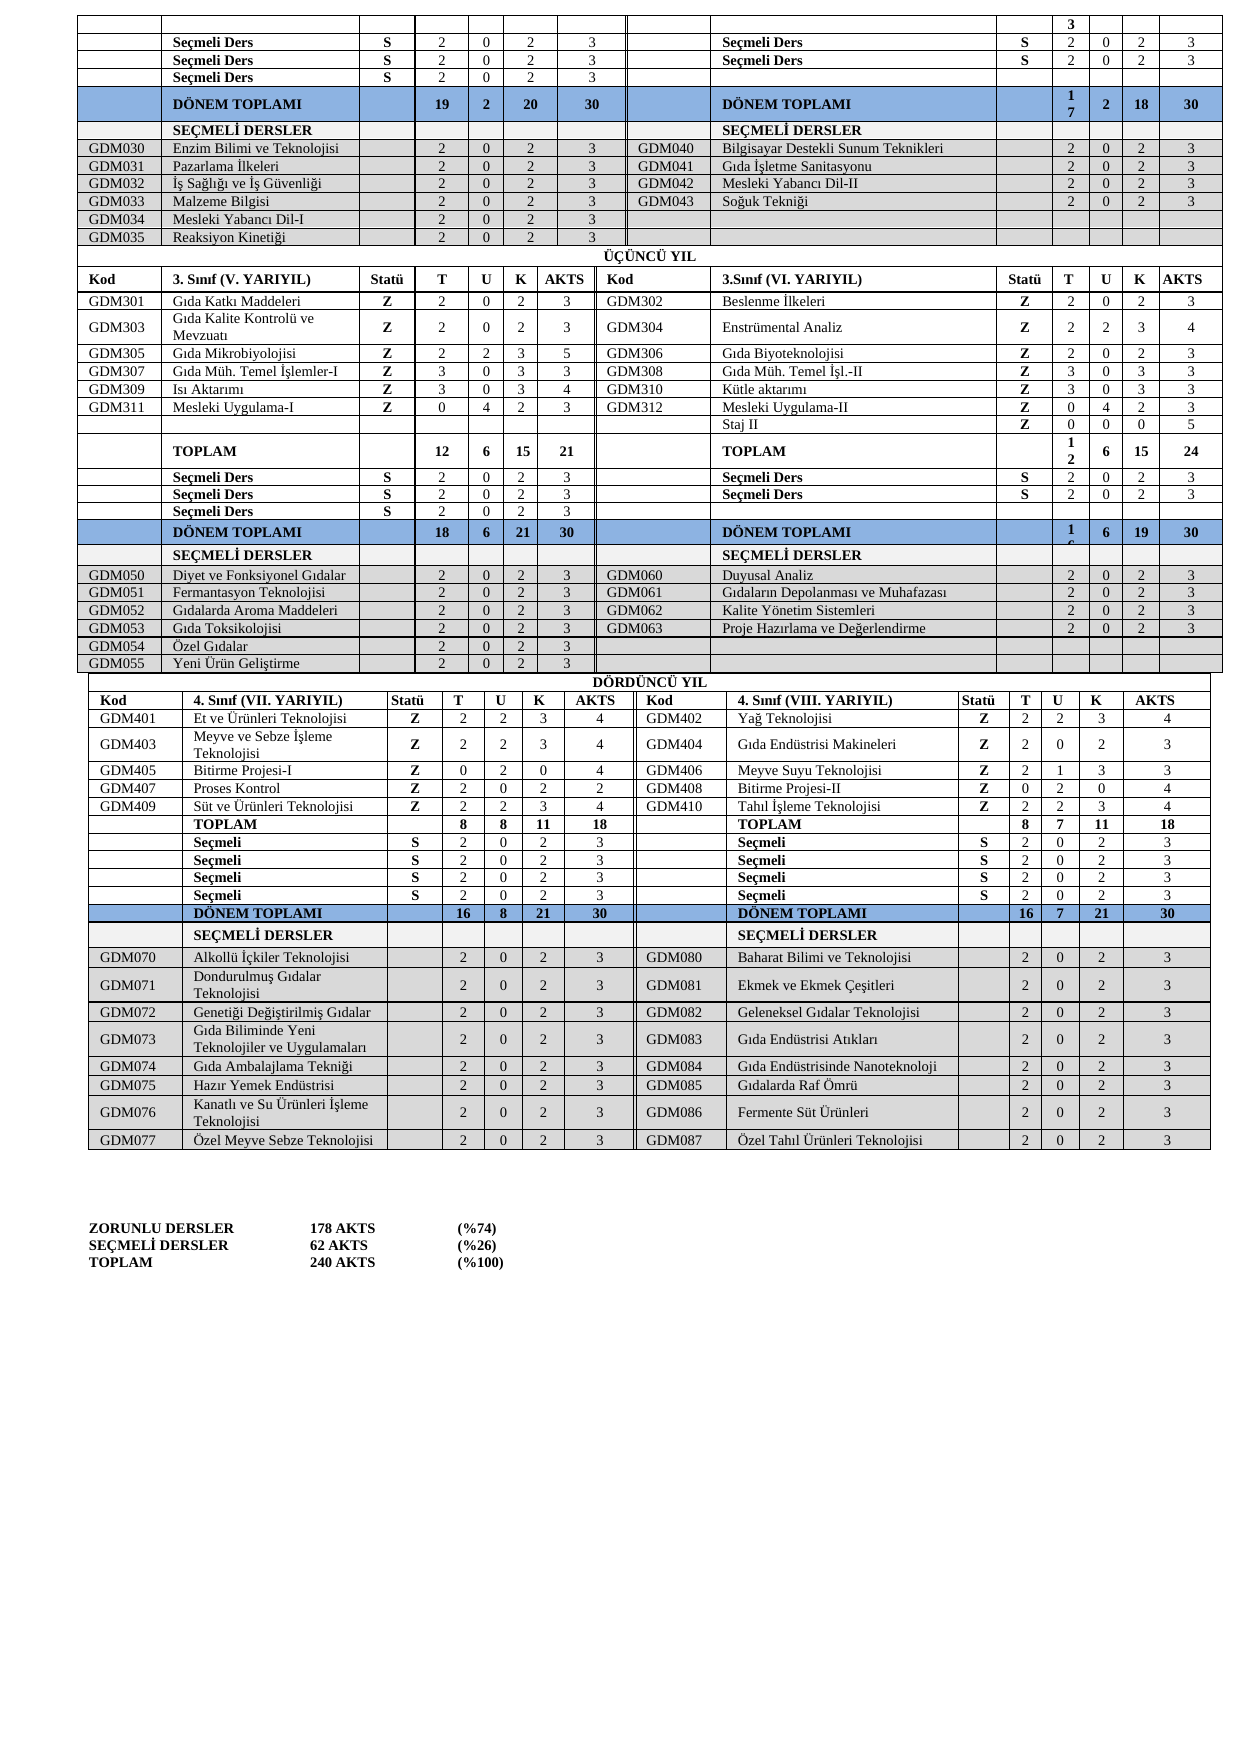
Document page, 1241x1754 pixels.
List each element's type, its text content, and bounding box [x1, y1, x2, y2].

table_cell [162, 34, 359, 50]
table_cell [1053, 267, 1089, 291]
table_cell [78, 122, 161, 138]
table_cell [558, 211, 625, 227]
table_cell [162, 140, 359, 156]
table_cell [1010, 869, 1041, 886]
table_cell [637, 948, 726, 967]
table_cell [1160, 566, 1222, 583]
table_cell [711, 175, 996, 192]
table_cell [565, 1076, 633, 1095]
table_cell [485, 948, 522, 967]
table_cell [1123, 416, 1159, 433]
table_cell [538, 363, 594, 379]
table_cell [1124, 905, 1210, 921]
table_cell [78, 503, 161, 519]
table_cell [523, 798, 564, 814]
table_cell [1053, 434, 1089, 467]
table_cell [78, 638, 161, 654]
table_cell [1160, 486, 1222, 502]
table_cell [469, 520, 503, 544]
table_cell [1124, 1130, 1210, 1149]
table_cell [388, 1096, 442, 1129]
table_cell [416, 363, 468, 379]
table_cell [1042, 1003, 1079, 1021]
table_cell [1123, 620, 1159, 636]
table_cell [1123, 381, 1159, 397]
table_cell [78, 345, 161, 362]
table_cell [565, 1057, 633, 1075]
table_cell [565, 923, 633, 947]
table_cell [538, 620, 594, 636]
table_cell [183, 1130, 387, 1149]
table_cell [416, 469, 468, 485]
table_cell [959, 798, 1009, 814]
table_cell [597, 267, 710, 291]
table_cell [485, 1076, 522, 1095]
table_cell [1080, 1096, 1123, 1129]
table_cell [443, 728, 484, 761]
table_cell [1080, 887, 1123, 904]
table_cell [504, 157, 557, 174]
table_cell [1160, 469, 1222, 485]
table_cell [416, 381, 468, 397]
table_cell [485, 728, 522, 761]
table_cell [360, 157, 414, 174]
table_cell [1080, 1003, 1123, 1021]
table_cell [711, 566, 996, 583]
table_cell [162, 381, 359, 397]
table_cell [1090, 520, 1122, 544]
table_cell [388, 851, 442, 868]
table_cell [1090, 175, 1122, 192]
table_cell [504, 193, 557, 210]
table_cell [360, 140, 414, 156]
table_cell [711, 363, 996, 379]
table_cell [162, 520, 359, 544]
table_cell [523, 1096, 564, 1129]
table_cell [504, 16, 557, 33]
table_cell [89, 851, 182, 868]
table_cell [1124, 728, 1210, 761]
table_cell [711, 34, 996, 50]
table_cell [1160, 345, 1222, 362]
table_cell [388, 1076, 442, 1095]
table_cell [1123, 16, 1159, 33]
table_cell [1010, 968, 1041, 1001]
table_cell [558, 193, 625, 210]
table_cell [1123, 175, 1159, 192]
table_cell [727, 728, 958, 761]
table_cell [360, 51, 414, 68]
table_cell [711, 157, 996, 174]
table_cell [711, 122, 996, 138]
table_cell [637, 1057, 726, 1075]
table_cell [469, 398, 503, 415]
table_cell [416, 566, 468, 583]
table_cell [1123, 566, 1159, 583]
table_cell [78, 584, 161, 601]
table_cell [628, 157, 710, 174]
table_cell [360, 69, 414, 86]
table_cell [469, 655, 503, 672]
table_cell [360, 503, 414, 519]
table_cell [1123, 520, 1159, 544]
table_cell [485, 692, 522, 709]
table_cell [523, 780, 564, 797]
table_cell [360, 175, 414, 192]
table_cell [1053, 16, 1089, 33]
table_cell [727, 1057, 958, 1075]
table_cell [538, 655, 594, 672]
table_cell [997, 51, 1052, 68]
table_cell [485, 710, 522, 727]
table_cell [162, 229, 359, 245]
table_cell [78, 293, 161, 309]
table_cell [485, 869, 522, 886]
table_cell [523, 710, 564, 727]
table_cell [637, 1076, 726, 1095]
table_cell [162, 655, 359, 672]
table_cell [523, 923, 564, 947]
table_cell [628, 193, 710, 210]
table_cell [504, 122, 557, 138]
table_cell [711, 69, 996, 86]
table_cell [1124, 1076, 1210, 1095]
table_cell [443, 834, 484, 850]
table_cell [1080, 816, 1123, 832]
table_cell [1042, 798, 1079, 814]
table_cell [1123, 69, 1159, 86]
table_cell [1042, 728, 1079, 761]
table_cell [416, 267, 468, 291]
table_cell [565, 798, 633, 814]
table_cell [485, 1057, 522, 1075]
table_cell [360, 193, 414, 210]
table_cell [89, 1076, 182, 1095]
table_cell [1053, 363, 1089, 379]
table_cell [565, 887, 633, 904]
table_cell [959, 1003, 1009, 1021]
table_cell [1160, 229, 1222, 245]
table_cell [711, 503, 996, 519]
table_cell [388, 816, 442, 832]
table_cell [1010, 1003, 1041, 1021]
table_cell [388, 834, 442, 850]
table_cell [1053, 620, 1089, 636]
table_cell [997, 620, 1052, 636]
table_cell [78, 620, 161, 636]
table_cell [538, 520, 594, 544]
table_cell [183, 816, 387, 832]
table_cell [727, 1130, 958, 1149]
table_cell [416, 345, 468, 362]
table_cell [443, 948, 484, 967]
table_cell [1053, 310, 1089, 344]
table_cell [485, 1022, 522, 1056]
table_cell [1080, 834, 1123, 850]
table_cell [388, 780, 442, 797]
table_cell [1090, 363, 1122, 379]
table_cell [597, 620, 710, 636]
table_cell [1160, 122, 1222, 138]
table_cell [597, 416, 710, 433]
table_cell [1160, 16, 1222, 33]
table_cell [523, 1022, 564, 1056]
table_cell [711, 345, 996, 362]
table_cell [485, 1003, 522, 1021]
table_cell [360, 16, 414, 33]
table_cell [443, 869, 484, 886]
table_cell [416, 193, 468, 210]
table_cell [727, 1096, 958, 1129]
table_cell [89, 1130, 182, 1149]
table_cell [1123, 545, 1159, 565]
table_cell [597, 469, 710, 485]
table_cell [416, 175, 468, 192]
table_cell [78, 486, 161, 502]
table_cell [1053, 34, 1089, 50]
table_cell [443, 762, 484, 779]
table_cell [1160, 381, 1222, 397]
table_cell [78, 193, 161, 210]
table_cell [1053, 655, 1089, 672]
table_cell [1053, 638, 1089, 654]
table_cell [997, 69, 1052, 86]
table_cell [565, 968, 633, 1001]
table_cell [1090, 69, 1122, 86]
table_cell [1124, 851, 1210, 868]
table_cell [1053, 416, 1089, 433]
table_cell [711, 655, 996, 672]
text ZORUNLU DERSLER 178 AKTS (%74) [89, 1220, 1211, 1237]
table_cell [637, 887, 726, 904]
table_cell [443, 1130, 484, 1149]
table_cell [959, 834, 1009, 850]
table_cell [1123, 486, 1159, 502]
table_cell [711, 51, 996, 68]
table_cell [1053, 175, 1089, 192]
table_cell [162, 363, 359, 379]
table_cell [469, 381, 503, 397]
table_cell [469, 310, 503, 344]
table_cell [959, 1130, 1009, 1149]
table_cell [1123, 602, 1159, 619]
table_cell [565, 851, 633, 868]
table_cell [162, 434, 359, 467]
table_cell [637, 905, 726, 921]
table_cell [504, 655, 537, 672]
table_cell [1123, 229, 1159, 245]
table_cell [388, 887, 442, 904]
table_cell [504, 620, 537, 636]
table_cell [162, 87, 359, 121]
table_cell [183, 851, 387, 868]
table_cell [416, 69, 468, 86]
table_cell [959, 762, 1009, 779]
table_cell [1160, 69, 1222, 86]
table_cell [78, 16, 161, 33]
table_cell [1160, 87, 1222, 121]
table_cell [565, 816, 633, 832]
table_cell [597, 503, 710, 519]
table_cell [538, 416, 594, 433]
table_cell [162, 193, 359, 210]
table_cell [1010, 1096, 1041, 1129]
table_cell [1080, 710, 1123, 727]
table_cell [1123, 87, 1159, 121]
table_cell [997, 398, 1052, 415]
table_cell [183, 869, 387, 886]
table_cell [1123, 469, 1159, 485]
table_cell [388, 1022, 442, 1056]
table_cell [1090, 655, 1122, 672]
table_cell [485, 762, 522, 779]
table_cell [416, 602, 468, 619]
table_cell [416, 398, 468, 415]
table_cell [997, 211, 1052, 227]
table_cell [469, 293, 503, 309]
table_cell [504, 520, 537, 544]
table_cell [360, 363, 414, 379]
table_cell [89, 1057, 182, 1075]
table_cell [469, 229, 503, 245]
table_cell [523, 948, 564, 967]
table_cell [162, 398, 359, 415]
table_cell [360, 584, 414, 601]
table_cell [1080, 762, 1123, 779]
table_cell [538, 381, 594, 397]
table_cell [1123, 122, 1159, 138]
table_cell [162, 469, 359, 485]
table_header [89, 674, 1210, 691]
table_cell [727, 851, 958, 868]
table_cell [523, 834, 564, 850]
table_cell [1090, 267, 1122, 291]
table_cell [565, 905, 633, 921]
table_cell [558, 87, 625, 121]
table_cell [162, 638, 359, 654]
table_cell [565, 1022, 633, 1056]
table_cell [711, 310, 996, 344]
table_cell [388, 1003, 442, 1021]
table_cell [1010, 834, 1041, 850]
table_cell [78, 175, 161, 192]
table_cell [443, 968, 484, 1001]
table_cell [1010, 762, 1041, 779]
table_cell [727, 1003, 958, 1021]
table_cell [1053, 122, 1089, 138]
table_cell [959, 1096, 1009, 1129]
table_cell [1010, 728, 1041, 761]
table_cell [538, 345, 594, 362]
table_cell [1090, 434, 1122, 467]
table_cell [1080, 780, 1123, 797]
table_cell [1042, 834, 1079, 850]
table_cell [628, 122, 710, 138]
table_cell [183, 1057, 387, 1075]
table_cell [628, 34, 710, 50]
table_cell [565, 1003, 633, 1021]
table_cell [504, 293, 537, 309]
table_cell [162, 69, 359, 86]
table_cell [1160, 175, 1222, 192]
text TOPLAM 240 AKTS (%100) [89, 1253, 1211, 1270]
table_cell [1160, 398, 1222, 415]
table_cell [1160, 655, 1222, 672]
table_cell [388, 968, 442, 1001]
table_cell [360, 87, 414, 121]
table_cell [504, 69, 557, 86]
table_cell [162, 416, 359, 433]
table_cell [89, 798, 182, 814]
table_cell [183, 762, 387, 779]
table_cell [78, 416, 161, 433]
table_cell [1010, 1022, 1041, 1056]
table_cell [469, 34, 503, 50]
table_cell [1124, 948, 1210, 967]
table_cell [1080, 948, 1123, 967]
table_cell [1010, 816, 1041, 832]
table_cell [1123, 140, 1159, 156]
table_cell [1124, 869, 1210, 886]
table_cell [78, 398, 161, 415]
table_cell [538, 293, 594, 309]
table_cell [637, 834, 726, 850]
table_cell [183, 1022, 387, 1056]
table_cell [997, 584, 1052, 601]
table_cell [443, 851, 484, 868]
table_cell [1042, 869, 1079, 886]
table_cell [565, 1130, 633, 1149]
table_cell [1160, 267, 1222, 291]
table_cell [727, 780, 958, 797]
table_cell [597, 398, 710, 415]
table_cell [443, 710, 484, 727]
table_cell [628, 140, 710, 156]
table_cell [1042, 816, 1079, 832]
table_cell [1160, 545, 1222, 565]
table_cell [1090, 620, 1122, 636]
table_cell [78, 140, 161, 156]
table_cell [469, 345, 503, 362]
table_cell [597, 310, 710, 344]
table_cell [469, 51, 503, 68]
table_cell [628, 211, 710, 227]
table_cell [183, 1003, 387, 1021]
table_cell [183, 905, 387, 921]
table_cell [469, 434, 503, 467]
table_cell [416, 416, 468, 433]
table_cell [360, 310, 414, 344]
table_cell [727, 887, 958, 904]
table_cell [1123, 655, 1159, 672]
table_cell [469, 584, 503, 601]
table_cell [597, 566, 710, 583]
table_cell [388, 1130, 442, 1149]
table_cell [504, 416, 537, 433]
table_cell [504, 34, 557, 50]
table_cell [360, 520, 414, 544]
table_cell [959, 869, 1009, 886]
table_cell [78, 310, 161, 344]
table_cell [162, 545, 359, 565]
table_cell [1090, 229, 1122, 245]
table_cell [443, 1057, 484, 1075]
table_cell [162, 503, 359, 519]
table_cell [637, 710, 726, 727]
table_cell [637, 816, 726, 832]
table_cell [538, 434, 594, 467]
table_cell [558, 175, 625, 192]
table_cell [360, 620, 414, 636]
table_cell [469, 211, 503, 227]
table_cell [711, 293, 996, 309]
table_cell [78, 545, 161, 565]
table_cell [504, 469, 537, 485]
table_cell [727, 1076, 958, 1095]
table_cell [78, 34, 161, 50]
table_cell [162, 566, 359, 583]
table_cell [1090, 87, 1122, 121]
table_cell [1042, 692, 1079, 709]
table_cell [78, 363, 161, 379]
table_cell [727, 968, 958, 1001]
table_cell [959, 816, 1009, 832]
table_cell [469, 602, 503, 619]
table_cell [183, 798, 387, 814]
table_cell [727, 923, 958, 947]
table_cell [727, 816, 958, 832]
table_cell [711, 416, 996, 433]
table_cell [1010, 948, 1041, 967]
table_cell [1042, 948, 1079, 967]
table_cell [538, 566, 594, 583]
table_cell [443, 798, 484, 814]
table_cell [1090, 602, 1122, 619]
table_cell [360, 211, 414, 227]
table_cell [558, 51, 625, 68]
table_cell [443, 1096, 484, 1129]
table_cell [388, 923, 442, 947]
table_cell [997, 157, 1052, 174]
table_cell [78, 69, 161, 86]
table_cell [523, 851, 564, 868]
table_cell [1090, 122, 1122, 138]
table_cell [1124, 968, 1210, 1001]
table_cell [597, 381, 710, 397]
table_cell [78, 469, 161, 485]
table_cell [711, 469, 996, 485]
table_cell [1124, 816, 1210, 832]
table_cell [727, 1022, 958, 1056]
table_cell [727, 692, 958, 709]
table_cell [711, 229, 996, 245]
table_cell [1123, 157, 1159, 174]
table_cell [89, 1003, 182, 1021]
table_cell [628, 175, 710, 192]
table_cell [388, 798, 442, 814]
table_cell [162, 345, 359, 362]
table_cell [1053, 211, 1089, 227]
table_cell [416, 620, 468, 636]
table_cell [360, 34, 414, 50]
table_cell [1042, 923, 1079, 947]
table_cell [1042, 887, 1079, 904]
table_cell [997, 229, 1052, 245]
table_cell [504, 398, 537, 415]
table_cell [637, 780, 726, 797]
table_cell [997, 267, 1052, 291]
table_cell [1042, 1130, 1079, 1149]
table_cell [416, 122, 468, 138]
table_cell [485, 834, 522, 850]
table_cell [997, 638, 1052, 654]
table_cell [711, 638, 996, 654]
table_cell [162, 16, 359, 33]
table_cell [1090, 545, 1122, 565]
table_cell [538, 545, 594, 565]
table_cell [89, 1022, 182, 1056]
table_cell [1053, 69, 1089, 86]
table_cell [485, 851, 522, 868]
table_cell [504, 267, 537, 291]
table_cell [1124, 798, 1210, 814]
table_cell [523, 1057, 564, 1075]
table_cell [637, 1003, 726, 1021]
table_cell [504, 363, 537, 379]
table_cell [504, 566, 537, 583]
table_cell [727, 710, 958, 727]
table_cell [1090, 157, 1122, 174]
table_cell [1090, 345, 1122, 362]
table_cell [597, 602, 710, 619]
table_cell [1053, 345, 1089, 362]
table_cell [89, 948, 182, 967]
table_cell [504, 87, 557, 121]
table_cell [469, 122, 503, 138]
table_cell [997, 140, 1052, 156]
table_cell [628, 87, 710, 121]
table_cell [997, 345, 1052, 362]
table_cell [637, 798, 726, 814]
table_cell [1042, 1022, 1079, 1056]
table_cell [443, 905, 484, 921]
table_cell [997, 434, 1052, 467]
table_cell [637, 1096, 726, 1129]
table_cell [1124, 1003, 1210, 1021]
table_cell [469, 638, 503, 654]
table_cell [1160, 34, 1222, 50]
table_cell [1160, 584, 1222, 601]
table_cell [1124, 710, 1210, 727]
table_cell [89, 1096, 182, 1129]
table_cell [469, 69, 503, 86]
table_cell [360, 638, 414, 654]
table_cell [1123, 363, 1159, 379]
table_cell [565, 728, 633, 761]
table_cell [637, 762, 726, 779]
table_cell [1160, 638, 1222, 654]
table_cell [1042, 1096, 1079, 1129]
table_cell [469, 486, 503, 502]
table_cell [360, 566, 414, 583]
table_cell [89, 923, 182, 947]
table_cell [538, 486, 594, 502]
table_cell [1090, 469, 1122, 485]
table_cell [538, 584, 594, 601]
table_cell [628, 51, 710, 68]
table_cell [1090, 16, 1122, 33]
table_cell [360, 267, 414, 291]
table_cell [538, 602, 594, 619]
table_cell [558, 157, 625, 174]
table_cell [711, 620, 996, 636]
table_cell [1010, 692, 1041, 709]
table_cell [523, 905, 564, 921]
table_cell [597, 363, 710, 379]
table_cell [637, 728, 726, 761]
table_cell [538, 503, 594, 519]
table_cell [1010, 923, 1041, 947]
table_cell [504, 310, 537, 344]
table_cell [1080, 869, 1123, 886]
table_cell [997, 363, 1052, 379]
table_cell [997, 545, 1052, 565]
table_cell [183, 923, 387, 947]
text SEÇMELİ DERSLER 62 AKTS (%26) [89, 1237, 1211, 1253]
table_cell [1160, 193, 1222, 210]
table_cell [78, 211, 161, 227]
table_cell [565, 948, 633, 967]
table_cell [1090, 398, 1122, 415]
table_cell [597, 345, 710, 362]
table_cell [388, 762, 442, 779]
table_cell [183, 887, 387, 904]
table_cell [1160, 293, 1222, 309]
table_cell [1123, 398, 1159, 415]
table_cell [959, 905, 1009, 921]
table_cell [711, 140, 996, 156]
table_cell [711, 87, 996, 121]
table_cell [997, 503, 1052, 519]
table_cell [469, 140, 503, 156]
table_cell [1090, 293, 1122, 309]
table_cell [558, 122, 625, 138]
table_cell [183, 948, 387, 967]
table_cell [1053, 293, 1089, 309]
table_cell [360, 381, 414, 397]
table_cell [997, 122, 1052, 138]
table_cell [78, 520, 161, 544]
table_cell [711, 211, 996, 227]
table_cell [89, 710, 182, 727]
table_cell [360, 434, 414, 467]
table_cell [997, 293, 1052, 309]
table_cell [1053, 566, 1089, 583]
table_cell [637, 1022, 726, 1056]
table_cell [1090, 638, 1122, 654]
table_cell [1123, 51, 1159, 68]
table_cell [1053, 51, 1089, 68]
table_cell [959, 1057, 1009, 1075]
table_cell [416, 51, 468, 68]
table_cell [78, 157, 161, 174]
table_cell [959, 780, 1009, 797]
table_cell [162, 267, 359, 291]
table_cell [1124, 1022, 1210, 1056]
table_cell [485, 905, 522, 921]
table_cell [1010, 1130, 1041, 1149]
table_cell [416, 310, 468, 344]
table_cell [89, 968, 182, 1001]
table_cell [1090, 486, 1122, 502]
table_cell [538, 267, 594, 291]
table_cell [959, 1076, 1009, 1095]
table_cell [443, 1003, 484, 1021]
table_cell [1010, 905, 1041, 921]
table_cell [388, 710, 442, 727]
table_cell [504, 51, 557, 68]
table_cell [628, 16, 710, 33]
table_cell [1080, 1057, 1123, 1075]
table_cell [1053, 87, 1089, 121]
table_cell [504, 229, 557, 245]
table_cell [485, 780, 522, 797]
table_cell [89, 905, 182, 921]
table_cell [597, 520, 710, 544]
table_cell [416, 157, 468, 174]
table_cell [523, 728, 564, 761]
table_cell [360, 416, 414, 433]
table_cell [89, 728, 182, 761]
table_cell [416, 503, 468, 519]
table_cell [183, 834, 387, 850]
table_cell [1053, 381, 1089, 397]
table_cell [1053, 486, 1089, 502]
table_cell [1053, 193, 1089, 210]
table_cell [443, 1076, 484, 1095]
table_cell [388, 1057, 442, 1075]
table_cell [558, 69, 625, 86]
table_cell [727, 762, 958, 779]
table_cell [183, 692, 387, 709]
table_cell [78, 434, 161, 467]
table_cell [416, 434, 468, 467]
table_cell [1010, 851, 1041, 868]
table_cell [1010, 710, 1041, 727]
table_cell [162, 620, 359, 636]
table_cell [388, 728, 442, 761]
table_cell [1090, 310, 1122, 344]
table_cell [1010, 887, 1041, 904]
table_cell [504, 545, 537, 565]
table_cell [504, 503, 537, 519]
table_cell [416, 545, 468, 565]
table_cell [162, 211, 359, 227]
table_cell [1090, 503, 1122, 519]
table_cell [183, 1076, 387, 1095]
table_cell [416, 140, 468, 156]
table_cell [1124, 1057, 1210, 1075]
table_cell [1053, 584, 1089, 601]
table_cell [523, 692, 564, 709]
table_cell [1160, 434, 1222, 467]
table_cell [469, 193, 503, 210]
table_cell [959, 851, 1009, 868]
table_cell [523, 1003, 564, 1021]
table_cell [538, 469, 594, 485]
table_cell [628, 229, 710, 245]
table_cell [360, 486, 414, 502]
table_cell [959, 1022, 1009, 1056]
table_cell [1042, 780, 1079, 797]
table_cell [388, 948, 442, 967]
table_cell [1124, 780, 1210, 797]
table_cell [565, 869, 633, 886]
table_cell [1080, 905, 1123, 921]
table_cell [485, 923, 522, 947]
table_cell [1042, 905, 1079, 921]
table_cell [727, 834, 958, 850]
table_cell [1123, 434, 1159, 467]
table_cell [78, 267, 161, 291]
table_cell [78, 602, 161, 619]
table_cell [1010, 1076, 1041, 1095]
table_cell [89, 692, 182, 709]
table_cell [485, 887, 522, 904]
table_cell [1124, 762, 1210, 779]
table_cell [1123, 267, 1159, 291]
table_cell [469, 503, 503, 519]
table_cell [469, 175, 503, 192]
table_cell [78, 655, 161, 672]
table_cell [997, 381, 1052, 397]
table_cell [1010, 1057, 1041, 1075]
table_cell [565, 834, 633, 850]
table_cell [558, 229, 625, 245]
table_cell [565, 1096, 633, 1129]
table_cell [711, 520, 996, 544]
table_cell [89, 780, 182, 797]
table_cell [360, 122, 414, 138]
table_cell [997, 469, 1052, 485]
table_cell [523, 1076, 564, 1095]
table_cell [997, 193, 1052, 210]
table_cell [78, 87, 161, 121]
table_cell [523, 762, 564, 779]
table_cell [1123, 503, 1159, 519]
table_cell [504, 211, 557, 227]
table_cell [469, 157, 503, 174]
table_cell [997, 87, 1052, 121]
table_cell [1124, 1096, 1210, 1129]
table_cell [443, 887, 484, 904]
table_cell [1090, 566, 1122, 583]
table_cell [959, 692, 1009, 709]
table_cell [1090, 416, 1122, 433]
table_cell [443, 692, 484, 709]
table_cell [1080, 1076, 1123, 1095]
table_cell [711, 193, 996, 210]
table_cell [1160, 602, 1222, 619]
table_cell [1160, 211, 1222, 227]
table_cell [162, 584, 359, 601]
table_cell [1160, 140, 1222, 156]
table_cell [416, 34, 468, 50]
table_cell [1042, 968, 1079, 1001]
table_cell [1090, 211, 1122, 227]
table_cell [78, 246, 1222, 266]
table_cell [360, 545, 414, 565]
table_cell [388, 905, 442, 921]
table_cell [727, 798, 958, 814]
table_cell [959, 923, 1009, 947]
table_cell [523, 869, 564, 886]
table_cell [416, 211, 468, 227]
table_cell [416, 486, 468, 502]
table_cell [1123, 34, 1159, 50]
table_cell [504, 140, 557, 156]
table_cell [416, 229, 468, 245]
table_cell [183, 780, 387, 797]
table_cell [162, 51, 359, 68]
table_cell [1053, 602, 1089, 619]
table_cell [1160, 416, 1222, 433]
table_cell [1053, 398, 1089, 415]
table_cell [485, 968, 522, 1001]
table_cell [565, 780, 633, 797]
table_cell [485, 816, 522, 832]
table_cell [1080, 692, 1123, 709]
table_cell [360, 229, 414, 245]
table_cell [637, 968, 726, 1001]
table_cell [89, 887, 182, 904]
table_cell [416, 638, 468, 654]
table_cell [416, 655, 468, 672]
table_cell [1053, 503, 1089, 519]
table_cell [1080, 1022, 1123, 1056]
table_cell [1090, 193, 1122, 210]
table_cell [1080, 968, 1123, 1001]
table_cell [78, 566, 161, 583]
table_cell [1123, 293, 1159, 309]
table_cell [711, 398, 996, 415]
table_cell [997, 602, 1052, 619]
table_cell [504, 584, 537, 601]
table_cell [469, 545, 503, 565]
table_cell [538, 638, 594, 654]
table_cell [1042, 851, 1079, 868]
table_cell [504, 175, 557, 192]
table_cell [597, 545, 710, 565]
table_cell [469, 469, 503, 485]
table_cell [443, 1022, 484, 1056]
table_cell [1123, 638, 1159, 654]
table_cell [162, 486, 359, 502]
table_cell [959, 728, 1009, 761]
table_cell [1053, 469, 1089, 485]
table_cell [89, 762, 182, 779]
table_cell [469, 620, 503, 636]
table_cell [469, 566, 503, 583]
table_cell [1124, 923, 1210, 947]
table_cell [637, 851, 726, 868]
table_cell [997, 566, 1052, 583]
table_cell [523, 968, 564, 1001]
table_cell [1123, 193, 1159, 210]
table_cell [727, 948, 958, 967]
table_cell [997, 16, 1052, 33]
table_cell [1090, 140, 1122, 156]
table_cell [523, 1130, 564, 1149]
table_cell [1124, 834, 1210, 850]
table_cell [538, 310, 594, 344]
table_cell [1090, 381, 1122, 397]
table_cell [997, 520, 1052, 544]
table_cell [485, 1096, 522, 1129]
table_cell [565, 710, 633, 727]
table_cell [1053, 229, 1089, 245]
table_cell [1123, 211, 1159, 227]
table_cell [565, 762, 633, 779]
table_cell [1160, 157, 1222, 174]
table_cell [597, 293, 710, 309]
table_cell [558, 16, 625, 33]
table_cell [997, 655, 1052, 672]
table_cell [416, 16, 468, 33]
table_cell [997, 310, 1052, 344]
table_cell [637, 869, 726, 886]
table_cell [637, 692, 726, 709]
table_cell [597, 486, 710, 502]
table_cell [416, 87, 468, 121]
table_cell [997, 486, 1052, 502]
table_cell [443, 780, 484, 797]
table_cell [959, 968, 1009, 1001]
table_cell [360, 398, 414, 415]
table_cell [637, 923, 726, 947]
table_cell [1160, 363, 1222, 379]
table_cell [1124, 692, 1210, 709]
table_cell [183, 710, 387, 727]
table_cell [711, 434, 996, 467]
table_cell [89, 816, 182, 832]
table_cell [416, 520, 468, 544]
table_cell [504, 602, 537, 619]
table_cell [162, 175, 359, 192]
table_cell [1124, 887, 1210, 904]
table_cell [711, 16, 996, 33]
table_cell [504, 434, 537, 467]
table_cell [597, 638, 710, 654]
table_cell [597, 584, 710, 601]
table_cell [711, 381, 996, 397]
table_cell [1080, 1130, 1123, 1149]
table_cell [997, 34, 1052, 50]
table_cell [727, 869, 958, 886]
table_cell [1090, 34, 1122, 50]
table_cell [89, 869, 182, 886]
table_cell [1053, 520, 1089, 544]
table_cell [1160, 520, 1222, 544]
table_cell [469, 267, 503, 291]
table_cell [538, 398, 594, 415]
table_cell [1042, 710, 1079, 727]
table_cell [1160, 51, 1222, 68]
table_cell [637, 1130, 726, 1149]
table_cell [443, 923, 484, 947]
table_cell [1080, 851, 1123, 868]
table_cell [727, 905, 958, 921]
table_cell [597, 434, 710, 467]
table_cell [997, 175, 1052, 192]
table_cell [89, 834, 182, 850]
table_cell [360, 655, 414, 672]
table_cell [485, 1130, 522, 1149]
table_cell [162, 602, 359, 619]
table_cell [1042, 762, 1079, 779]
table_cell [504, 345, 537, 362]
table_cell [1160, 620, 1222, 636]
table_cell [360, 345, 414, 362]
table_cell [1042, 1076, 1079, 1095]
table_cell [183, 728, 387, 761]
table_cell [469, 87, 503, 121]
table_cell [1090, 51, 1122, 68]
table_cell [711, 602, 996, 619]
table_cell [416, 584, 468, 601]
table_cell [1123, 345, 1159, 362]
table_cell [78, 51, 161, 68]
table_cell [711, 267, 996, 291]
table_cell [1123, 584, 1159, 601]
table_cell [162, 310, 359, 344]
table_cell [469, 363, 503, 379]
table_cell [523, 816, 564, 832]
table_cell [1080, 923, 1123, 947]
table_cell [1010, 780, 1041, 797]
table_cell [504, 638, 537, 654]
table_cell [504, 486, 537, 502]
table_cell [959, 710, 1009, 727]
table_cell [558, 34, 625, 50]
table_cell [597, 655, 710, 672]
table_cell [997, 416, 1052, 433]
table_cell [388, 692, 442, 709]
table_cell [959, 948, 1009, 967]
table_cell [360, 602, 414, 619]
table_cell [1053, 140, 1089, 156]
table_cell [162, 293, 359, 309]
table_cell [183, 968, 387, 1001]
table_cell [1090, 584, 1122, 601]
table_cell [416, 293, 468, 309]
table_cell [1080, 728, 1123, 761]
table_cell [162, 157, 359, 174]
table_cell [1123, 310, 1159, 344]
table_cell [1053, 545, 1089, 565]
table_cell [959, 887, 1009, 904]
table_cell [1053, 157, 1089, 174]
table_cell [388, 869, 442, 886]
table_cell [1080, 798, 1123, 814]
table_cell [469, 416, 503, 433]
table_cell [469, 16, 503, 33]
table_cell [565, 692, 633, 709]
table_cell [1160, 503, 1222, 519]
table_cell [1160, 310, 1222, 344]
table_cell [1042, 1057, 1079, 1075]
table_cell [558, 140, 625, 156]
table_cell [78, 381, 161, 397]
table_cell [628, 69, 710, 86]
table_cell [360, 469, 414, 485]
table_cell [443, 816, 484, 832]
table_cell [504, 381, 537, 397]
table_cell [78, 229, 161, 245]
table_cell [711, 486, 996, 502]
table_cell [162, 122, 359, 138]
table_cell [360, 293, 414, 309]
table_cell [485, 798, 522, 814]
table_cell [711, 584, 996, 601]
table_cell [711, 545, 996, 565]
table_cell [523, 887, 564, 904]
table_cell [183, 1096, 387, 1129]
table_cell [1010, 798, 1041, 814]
